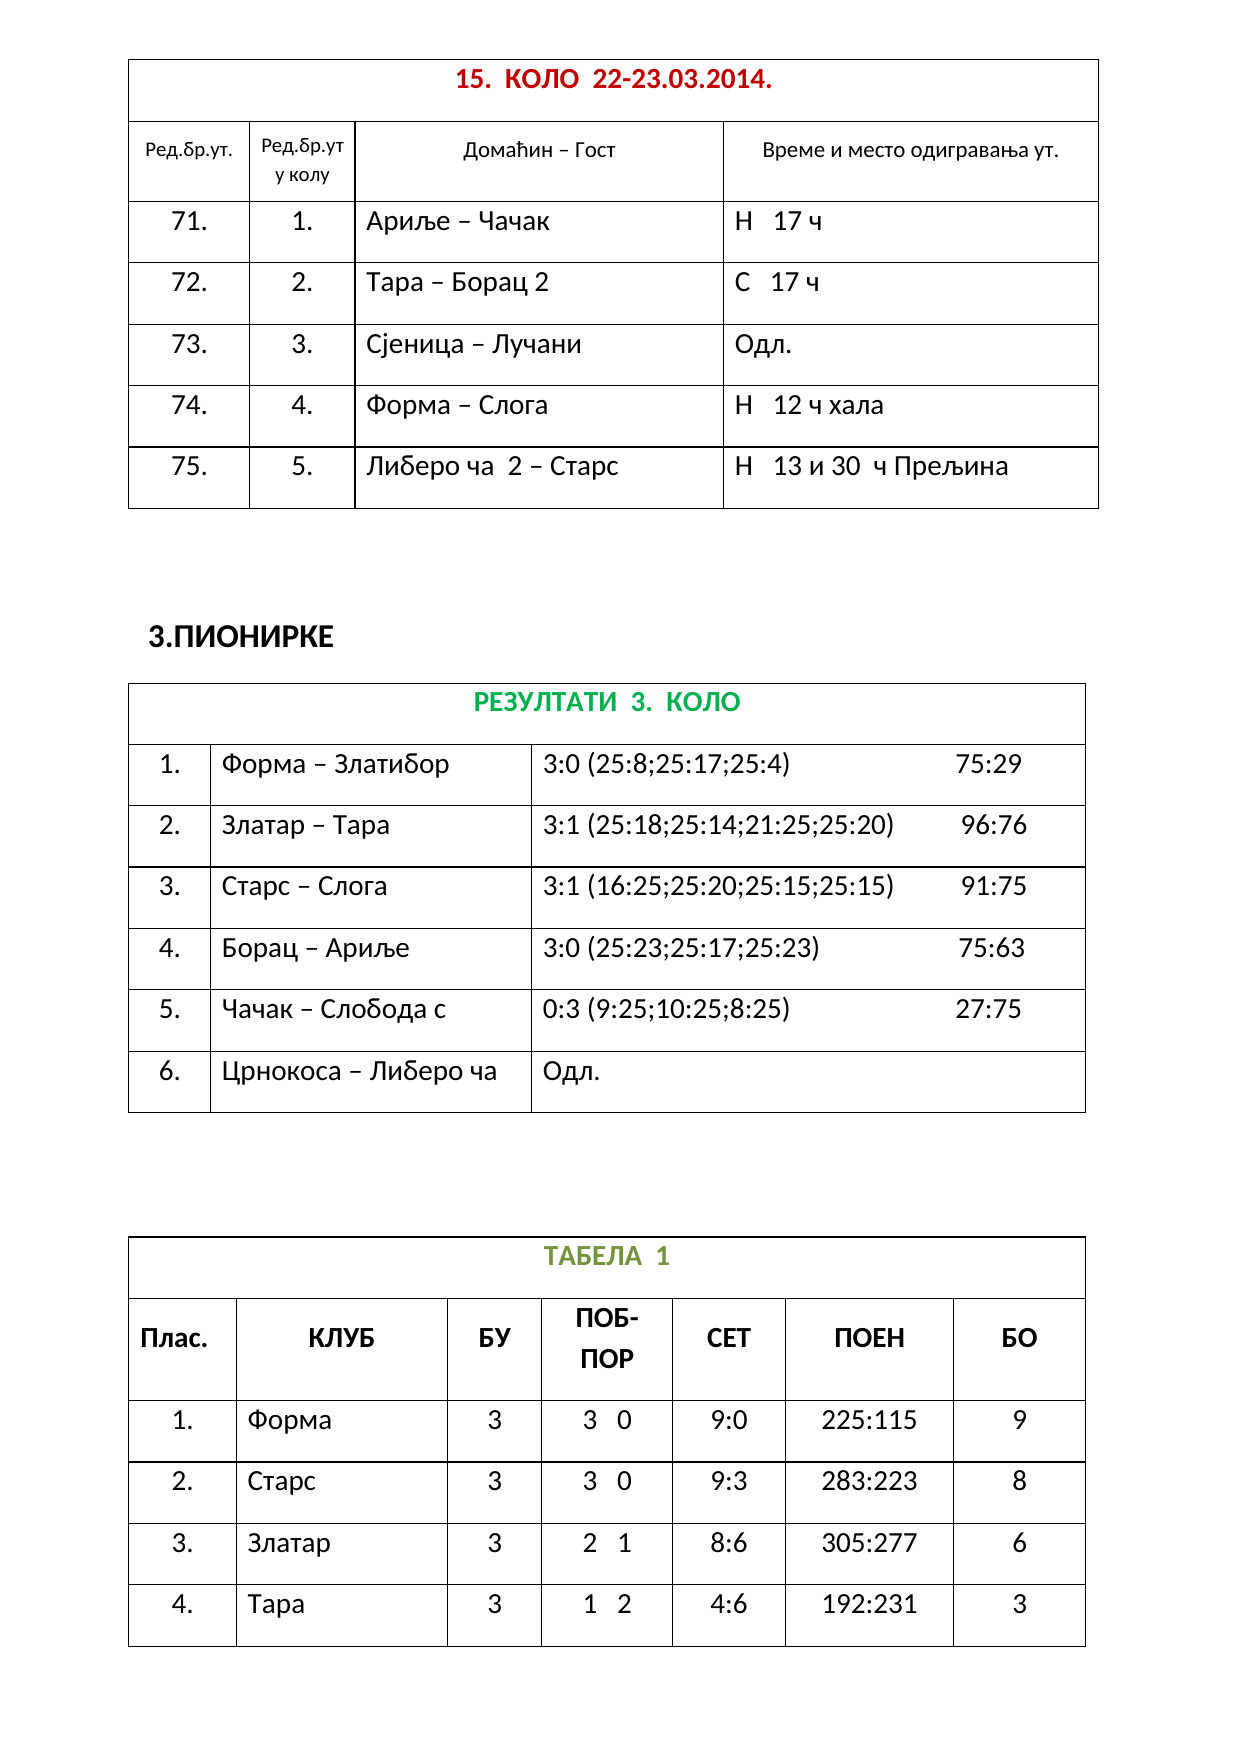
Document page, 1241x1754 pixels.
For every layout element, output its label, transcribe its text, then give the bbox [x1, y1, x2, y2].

table_cell Борац – Ариље [211, 929, 531, 989]
table_cell 5. [129, 990, 210, 1051]
table_cell Одл. [724, 325, 1098, 385]
table_cell 6. [129, 1052, 210, 1112]
table_cell 1 2 [542, 1585, 672, 1646]
table_header 15. КОЛО 22-23.03.2014. [129, 60, 1098, 121]
table_cell 192:231 [786, 1585, 953, 1646]
table_cell Форма – Слога [356, 386, 723, 446]
table_cell Старс [237, 1463, 447, 1523]
table_cell 283:223 [786, 1463, 953, 1523]
table_cell 3 0 [542, 1401, 672, 1461]
table_cell 72. [129, 263, 249, 324]
table_cell 1. [250, 202, 354, 262]
table_cell 3:1 (25:18;25:14;21:25;25:20) 96:76 [532, 806, 1085, 866]
table_cell 8:6 [673, 1524, 785, 1584]
table_cell С 17 ч [724, 263, 1098, 324]
table_cell Златар [237, 1524, 447, 1584]
table_cell 3. [129, 1524, 236, 1584]
table_cell 3:0 (25:23;25:17;25:23) 75:63 [532, 929, 1085, 989]
table_cell 9:0 [673, 1401, 785, 1461]
table_cell Н 12 ч хала [724, 386, 1098, 446]
table_cell 9:3 [673, 1463, 785, 1523]
table_cell БУ [448, 1299, 541, 1400]
table_header ТАБЕЛА 1 [129, 1238, 1085, 1298]
table_cell 3 [448, 1463, 541, 1523]
table_cell Црнокоса – Либеро ча [211, 1052, 531, 1112]
table_cell 4. [129, 1585, 236, 1646]
table_cell КЛУБ [237, 1299, 447, 1400]
table_cell 225:115 [786, 1401, 953, 1461]
table_cell 3 [448, 1524, 541, 1584]
table_cell 3:1 (16:25;25:20;25:15;25:15) 91:75 [532, 868, 1085, 928]
table_cell 5. [250, 448, 354, 508]
table_cell 9 [954, 1401, 1085, 1461]
table_header РЕЗУЛТАТИ 3. КОЛО [129, 684, 1085, 744]
table_cell 2. [129, 1463, 236, 1523]
table_cell Форма – Златибор [211, 745, 531, 805]
table_cell Ариље – Чачак [356, 202, 723, 262]
table_cell ПОЕН [786, 1299, 953, 1400]
table_cell 4. [250, 386, 354, 446]
table_cell 6 [954, 1524, 1085, 1584]
table_cell 3. [250, 325, 354, 385]
table_cell 3. [129, 868, 210, 928]
table_cell 8 [954, 1463, 1085, 1523]
table_cell Време и место одигравања ут. [724, 122, 1098, 201]
table_cell Сјеница – Лучани [356, 325, 723, 385]
table_cell Ред.бр.ут. [129, 122, 249, 201]
table_cell 2. [250, 263, 354, 324]
table_cell 3 [448, 1401, 541, 1461]
table_cell Ред.бр.ут у колу [250, 122, 354, 201]
table_cell 1. [129, 745, 210, 805]
table_cell Тара [237, 1585, 447, 1646]
table_cell Старс – Слога [211, 868, 531, 928]
text 3.ПИОНИРКЕ [148, 615, 1093, 656]
table_cell 3:0 (25:8;25:17;25:4) 75:29 [532, 745, 1085, 805]
table_cell 4:6 [673, 1585, 785, 1646]
table_cell 3 0 [542, 1463, 672, 1523]
table_cell 74. [129, 386, 249, 446]
table_cell Одл. [532, 1052, 1085, 1112]
table_cell Тара – Борац 2 [356, 263, 723, 324]
table_cell Чачак – Слобода с [211, 990, 531, 1051]
table_cell 3 [448, 1585, 541, 1646]
table_cell 73. [129, 325, 249, 385]
table_cell 3 [954, 1585, 1085, 1646]
table_cell Н 13 и 30 ч Прељина [724, 448, 1098, 508]
table_cell Плас. [129, 1299, 236, 1400]
table_cell Форма [237, 1401, 447, 1461]
table_cell Домаћин – Гост [356, 122, 723, 201]
table_cell 71. [129, 202, 249, 262]
table_cell 75. [129, 448, 249, 508]
table_cell 2 1 [542, 1524, 672, 1584]
table_cell Либеро ча 2 – Старс [356, 448, 723, 508]
table_cell БО [954, 1299, 1085, 1400]
table_cell Н 17 ч [724, 202, 1098, 262]
table_cell Златар – Тара [211, 806, 531, 866]
table_cell 2. [129, 806, 210, 866]
table_cell СЕТ [673, 1299, 785, 1400]
table_cell 305:277 [786, 1524, 953, 1584]
table_cell 0:3 (9:25;10:25;8:25) 27:75 [532, 990, 1085, 1051]
table_cell ПОБ-ПОР [542, 1299, 672, 1400]
table_cell 4. [129, 929, 210, 989]
table_cell 1. [129, 1401, 236, 1461]
